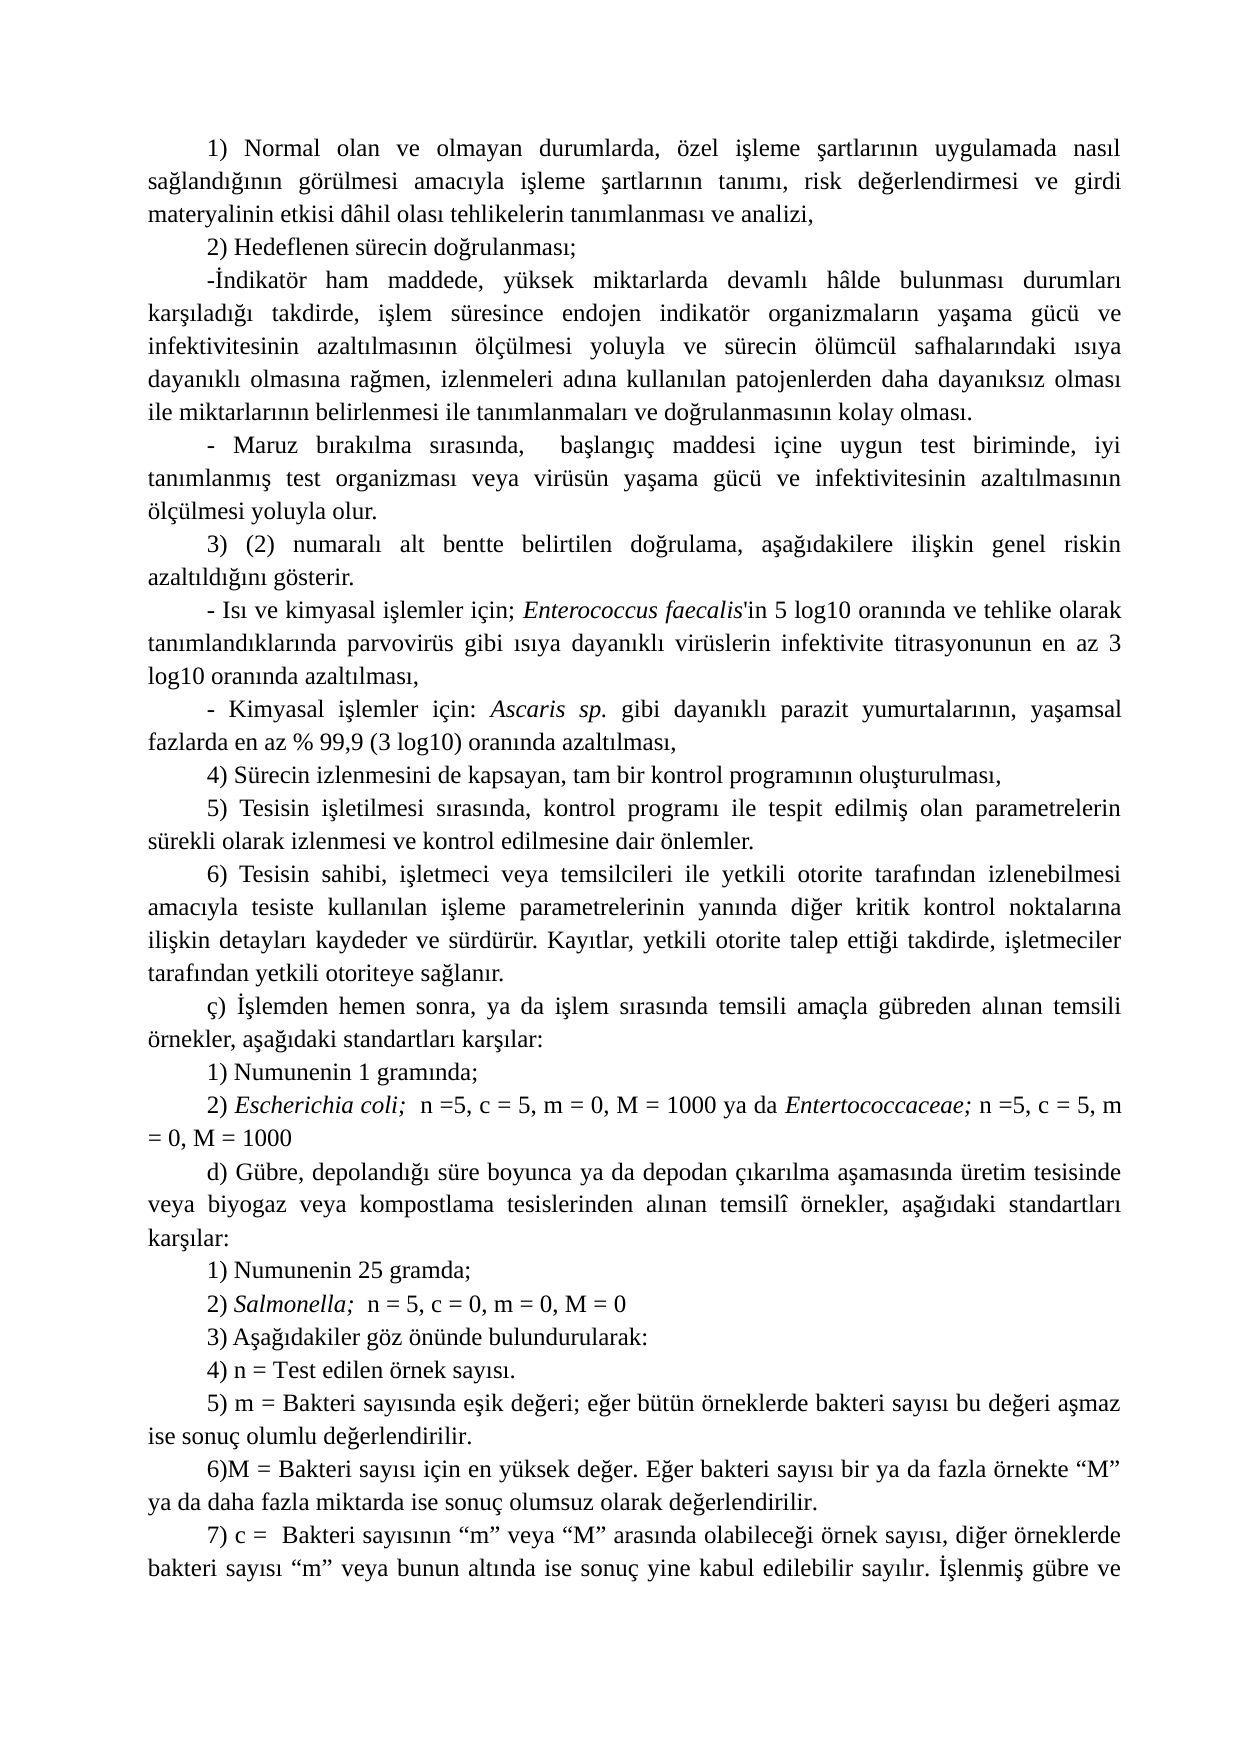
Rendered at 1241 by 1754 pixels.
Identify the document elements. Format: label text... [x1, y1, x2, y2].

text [148, 1520, 1122, 1582]
text 4) Sürecin izlenmesini de kapsayan, tam bir kontrol programının oluşturulması, [148, 760, 1122, 789]
text 1) Numunenin 25 gramda; [148, 1256, 1122, 1284]
text 5) m = Bakteri sayısında eşik değeri; eğer bütün örneklerde bakteri sayısı bu değeri aşmaz ise sonuç olumlu değerlendirilir. [148, 1388, 1122, 1449]
text 3) Aşağıdakiler göz önünde bulundurularak: [148, 1322, 1122, 1350]
text -İndikatör ham maddede, yüksek miktarlarda devamlı hâlde bulunması durumları karşıladığı takdirde, işlem süresince endojen indikatör organizmaların yaşama gücü ve infektivitesinin azaltılmasının ölçülmesi yoluyla ve sürecin ölümcül safhalarındaki ısıya dayanıklı olmasına rağmen, izlenmeleri adına kullanılan patojenlerden daha dayanıksız olması ile miktarlarının belirlenmesi ile tanımlanmaları ve doğrulanmasının kolay olması. [148, 265, 1122, 426]
text 3) (2) numaralı alt bentte belirtilen doğrulama, aşağıdakilere ilişkin genel riskin azaltıldığını gösterir. [148, 529, 1122, 591]
text - Isı ve kimyasal işlemler için; Enterococcus faecalis'in 5 log10 oranında ve tehlike olarak tanımlandıklarında parvovirüs gibi ısıya dayanıklı virüslerin infektivite titrasyonunun en az 3 log10 oranında azaltılması, [148, 595, 1122, 690]
text 2) Hedeflenen sürecin doğrulanması; [148, 232, 1122, 261]
text ç) İşlemden hemen sonra, ya da işlem sırasında temsili amaçla gübreden alınan temsili örnekler, aşağıdaki standartları karşılar: [148, 991, 1122, 1053]
text d) Gübre, depolandığı süre boyunca ya da depodan çıkarılma aşamasında üretim tesisinde veya biyogaz veya kompostlama tesislerinden alınan temsilî örnekler, aşağıdaki standartları karşılar: [148, 1157, 1122, 1251]
text 4) n = Test edilen örnek sayısı. [148, 1355, 1122, 1383]
text 2) Escherichia coli; n =5, c = 5, m = 0, M = 1000 ya da Entertococcaceae; n =5, c = 5, m = 0, M = 1000 [148, 1091, 1122, 1152]
text 6) Tesisin sahibi, işletmeci veya temsilcileri ile yetkili otorite tarafından izlenebilmesi amacıyla tesiste kullanılan işleme parametrelerinin yanında diğer kritik kontrol noktalarına ilişkin detayları kaydeder ve sürdürür. Kayıtlar, yetkili otorite talep ettiği takdirde, işletmeciler tarafından yetkili otoriteye sağlanır. [148, 859, 1122, 987]
text 1) Numunenin 1 gramında; [148, 1057, 1122, 1086]
text 6)M = Bakteri sayısı için en yüksek değer. Eğer bakteri sayısı bir ya da fazla örnekte “M” ya da daha fazla miktarda ise sonuç olumsuz olarak değerlendirilir. [148, 1454, 1122, 1516]
text 1) Normal olan ve olmayan durumlarda, özel işleme şartlarının uygulamada nasıl sağlandığının görülmesi amacıyla işleme şartlarının tanımı, risk değerlendirmesi ve girdi materyalinin etkisi dâhil olası tehlikelerin tanımlanması ve analizi, [148, 133, 1122, 228]
text 2) Salmonella; n = 5, c = 0, m = 0, M = 0 [148, 1289, 1122, 1317]
text - Maruz bırakılma sırasında, başlangıç maddesi içine uygun test biriminde, iyi tanımlanmış test organizması veya virüsün yaşama gücü ve infektivitesinin azaltılmasının ölçülmesi yoluyla olur. [148, 430, 1122, 525]
text 5) Tesisin işletilmesi sırasında, kontrol programı ile tespit edilmiş olan parametrelerin sürekli olarak izlenmesi ve kontrol edilmesine dair önlemler. [148, 793, 1122, 855]
text - Kimyasal işlemler için: Ascaris sp. gibi dayanıklı parazit yumurtalarının, yaşamsal fazlarda en az % 99,9 (3 log10) oranında azaltılması, [148, 694, 1122, 756]
